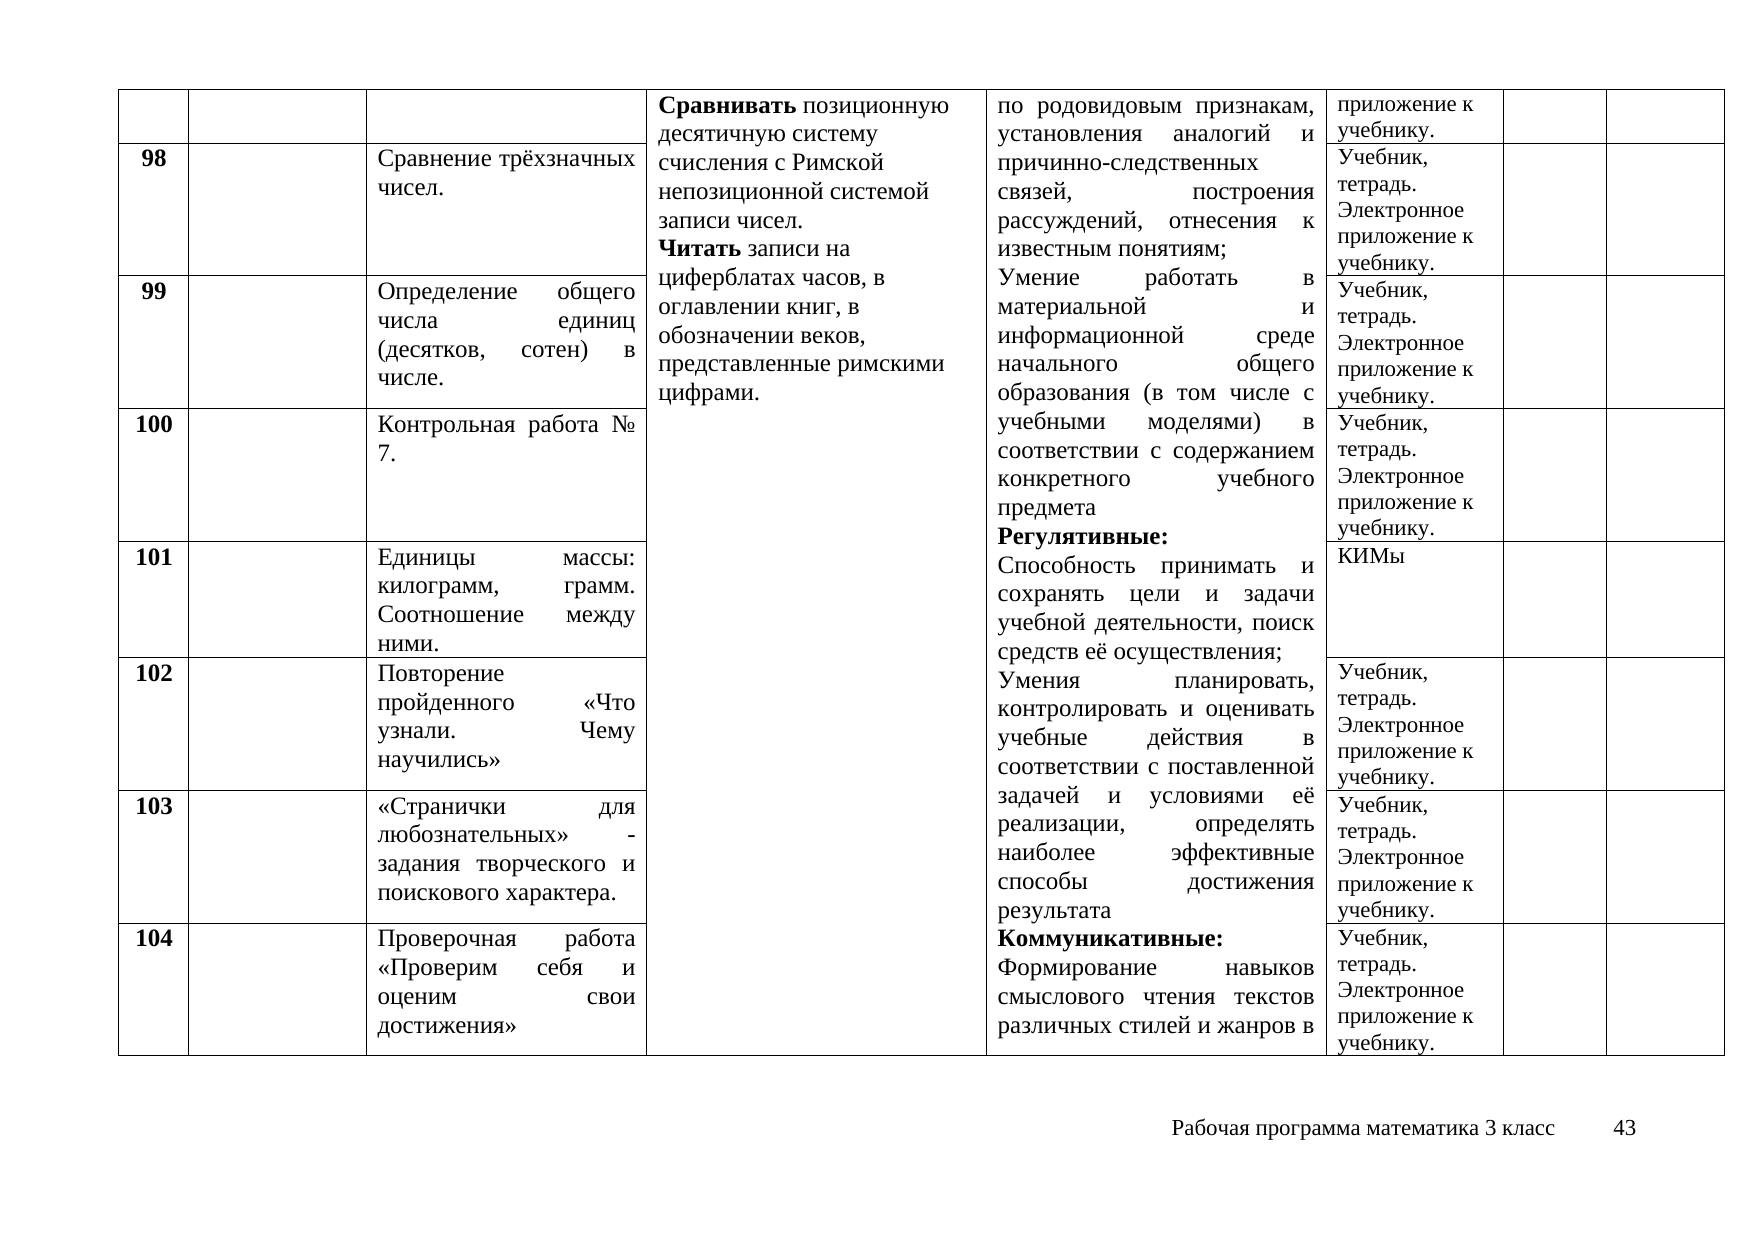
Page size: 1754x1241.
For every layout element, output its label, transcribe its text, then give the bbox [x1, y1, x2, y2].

table_cell 100 [119, 409, 188, 541]
table_cell [1504, 409, 1606, 541]
table_cell [1607, 144, 1724, 275]
table_cell 104 [119, 924, 188, 1055]
table_cell [189, 924, 366, 1055]
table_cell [1327, 144, 1503, 275]
table_cell [1607, 791, 1724, 922]
table_cell Повторение пройденного «Что узнали. Чему научились» [367, 658, 646, 790]
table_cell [1327, 924, 1503, 1055]
table_cell [1607, 542, 1724, 657]
table_cell [189, 409, 366, 541]
table_cell [189, 658, 366, 790]
table_cell 101 [119, 542, 188, 657]
table_cell [1607, 924, 1724, 1055]
table_cell 103 [119, 791, 188, 922]
table_cell [189, 791, 366, 922]
table_cell [1607, 658, 1724, 790]
table_cell Определение общего числа единиц (десятков, сотен) в числе. [367, 276, 646, 408]
table_cell КИМы [1327, 542, 1503, 657]
table_cell Контрольная работа № 7. [367, 409, 646, 541]
table_cell [1504, 924, 1606, 1055]
table_cell [1607, 90, 1724, 142]
table_cell 98 [119, 144, 188, 275]
table_cell [1504, 144, 1606, 275]
table_cell Учебник, тетрадь. Электронное приложение к учебнику. [1327, 276, 1503, 408]
table_cell 97 [119, 90, 188, 142]
table_cell [1504, 276, 1606, 408]
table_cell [1327, 90, 1503, 142]
table_cell [189, 90, 366, 142]
table_cell 102 [119, 658, 188, 790]
table_cell [189, 276, 366, 408]
table_cell [1504, 542, 1606, 657]
table_cell «Странички для любознательных» - задания творческого и поискового характера. [367, 791, 646, 922]
table_cell [1607, 409, 1724, 541]
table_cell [1327, 791, 1503, 922]
table_cell Учебник, тетрадь. Электронное приложение к учебнику. [1327, 409, 1503, 541]
table_cell [1607, 276, 1724, 408]
table_cell Учебник, тетрадь. Электронное приложение к учебнику. [1327, 658, 1503, 790]
table_cell [1504, 791, 1606, 922]
table_cell [1504, 658, 1606, 790]
table_cell [189, 542, 366, 657]
table_cell 99 [119, 276, 188, 408]
table_cell [1504, 90, 1606, 142]
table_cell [367, 90, 646, 142]
table_cell [189, 144, 366, 275]
table_cell Сравнение трёхзначных чисел. [367, 144, 646, 275]
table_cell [367, 924, 646, 1055]
table_cell Единицы массы: килограмм, грамм. Соотношение между ними. [367, 542, 646, 657]
